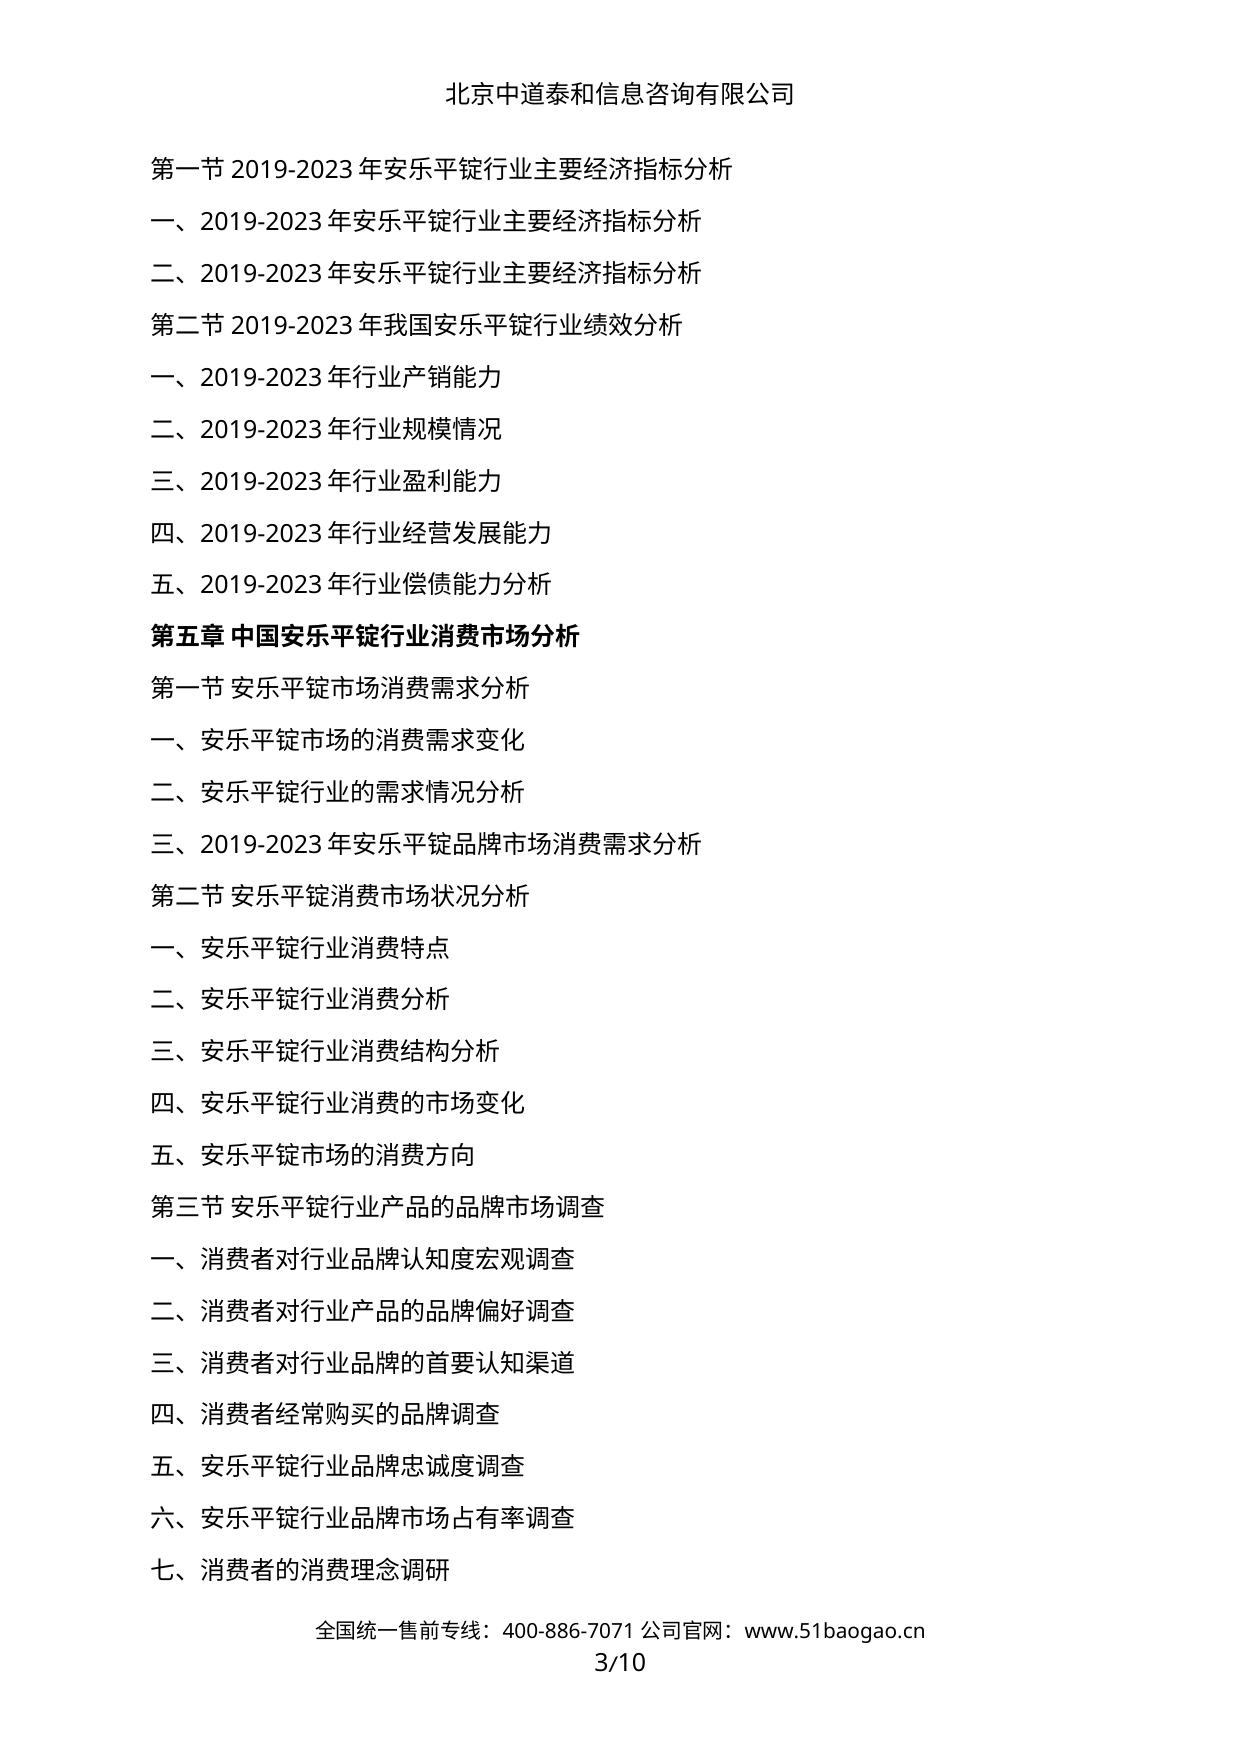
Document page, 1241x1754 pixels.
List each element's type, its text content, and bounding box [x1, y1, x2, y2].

text 一、消费者对行业品牌认知度宏观调查 [150, 1239, 1090, 1276]
text 五、安乐平锭市场的消费方向 [150, 1136, 1090, 1172]
text 三、2019-2023年行业盈利能力 [150, 461, 1090, 497]
text 一、2019-2023年安乐平锭行业主要经济指标分析 [150, 202, 1090, 238]
text 四、消费者经常购买的品牌调查 [150, 1395, 1090, 1431]
text 五、安乐平锭行业品牌忠诚度调查 [150, 1447, 1090, 1483]
text 四、2019-2023年行业经营发展能力 [150, 513, 1090, 549]
text 三、安乐平锭行业消费结构分析 [150, 1032, 1090, 1068]
text 第一节 2019-2023年安乐平锭行业主要经济指标分析 [150, 150, 1090, 186]
text 二、消费者对行业产品的品牌偏好调查 [150, 1291, 1090, 1327]
text 一、2019-2023年行业产销能力 [150, 357, 1090, 394]
text 五、2019-2023年行业偿债能力分析 [150, 565, 1090, 601]
text 四、安乐平锭行业消费的市场变化 [150, 1084, 1090, 1120]
text 二、2019-2023年安乐平锭行业主要经济指标分析 [150, 254, 1090, 290]
text 七、消费者的消费理念调研 [150, 1551, 1090, 1587]
text 二、安乐平锭行业的需求情况分析 [150, 772, 1090, 809]
text 第二节 2019-2023年我国安乐平锭行业绩效分析 [150, 306, 1090, 342]
text 六、安乐平锭行业品牌市场占有率调查 [150, 1499, 1090, 1535]
text 二、安乐平锭行业消费分析 [150, 980, 1090, 1016]
text 三、2019-2023年安乐平锭品牌市场消费需求分析 [150, 824, 1090, 861]
text 第三节 安乐平锭行业产品的品牌市场调查 [150, 1187, 1090, 1224]
text 第二节 安乐平锭消费市场状况分析 [150, 876, 1090, 912]
text 一、安乐平锭行业消费特点 [150, 928, 1090, 964]
text 三、消费者对行业品牌的首要认知渠道 [150, 1343, 1090, 1379]
text 第一节 安乐平锭市场消费需求分析 [150, 669, 1090, 705]
text 一、安乐平锭市场的消费需求变化 [150, 721, 1090, 757]
text 第五章 中国安乐平锭行业消费市场分析 [150, 617, 1090, 653]
text 二、2019-2023年行业规模情况 [150, 409, 1090, 446]
